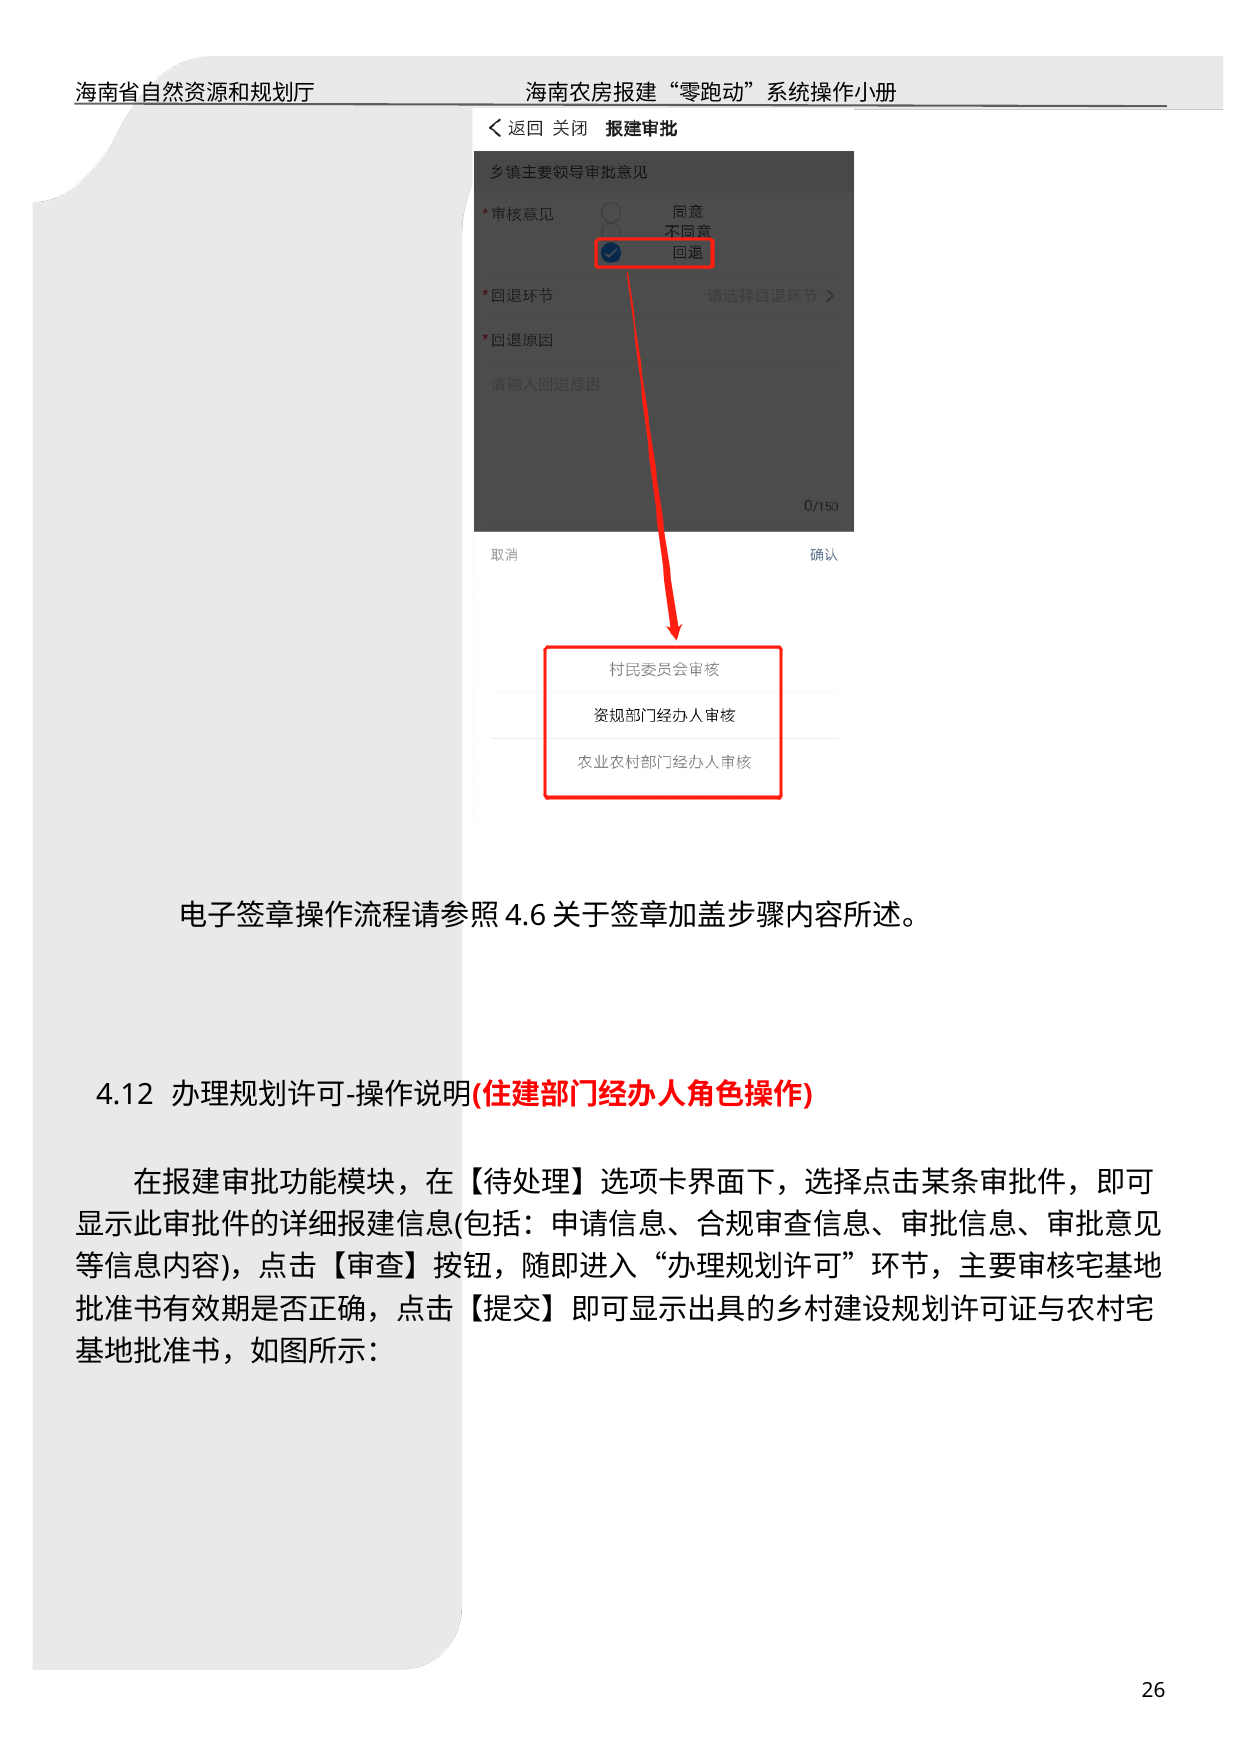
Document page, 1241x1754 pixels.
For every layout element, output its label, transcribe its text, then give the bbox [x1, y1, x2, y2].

picture [32, 56, 1224, 1670]
text 电子签章操作流程请参照4.6关于签章加盖步骤内容所述。 [75, 892, 1165, 934]
list 办理规划许可-操作说明(住建部门经办人角色操作) [96, 1070, 1165, 1113]
text 在报建审批功能模块，在【待处理】选项卡界面下，选择点击某条审批件，即可显示此审批件的详细报建信息(包括：申请信息、合规审查信息、审批信息、审批意见等信息内容)，点击【审查】按钮，随即进入“办理规划许可”环节，主要审核宅基地批准书有效期是否正确，点击【提交】即可显示出具的乡村建设规划许可证与农村宅基地批准书，如图所示： [75, 1158, 1165, 1370]
